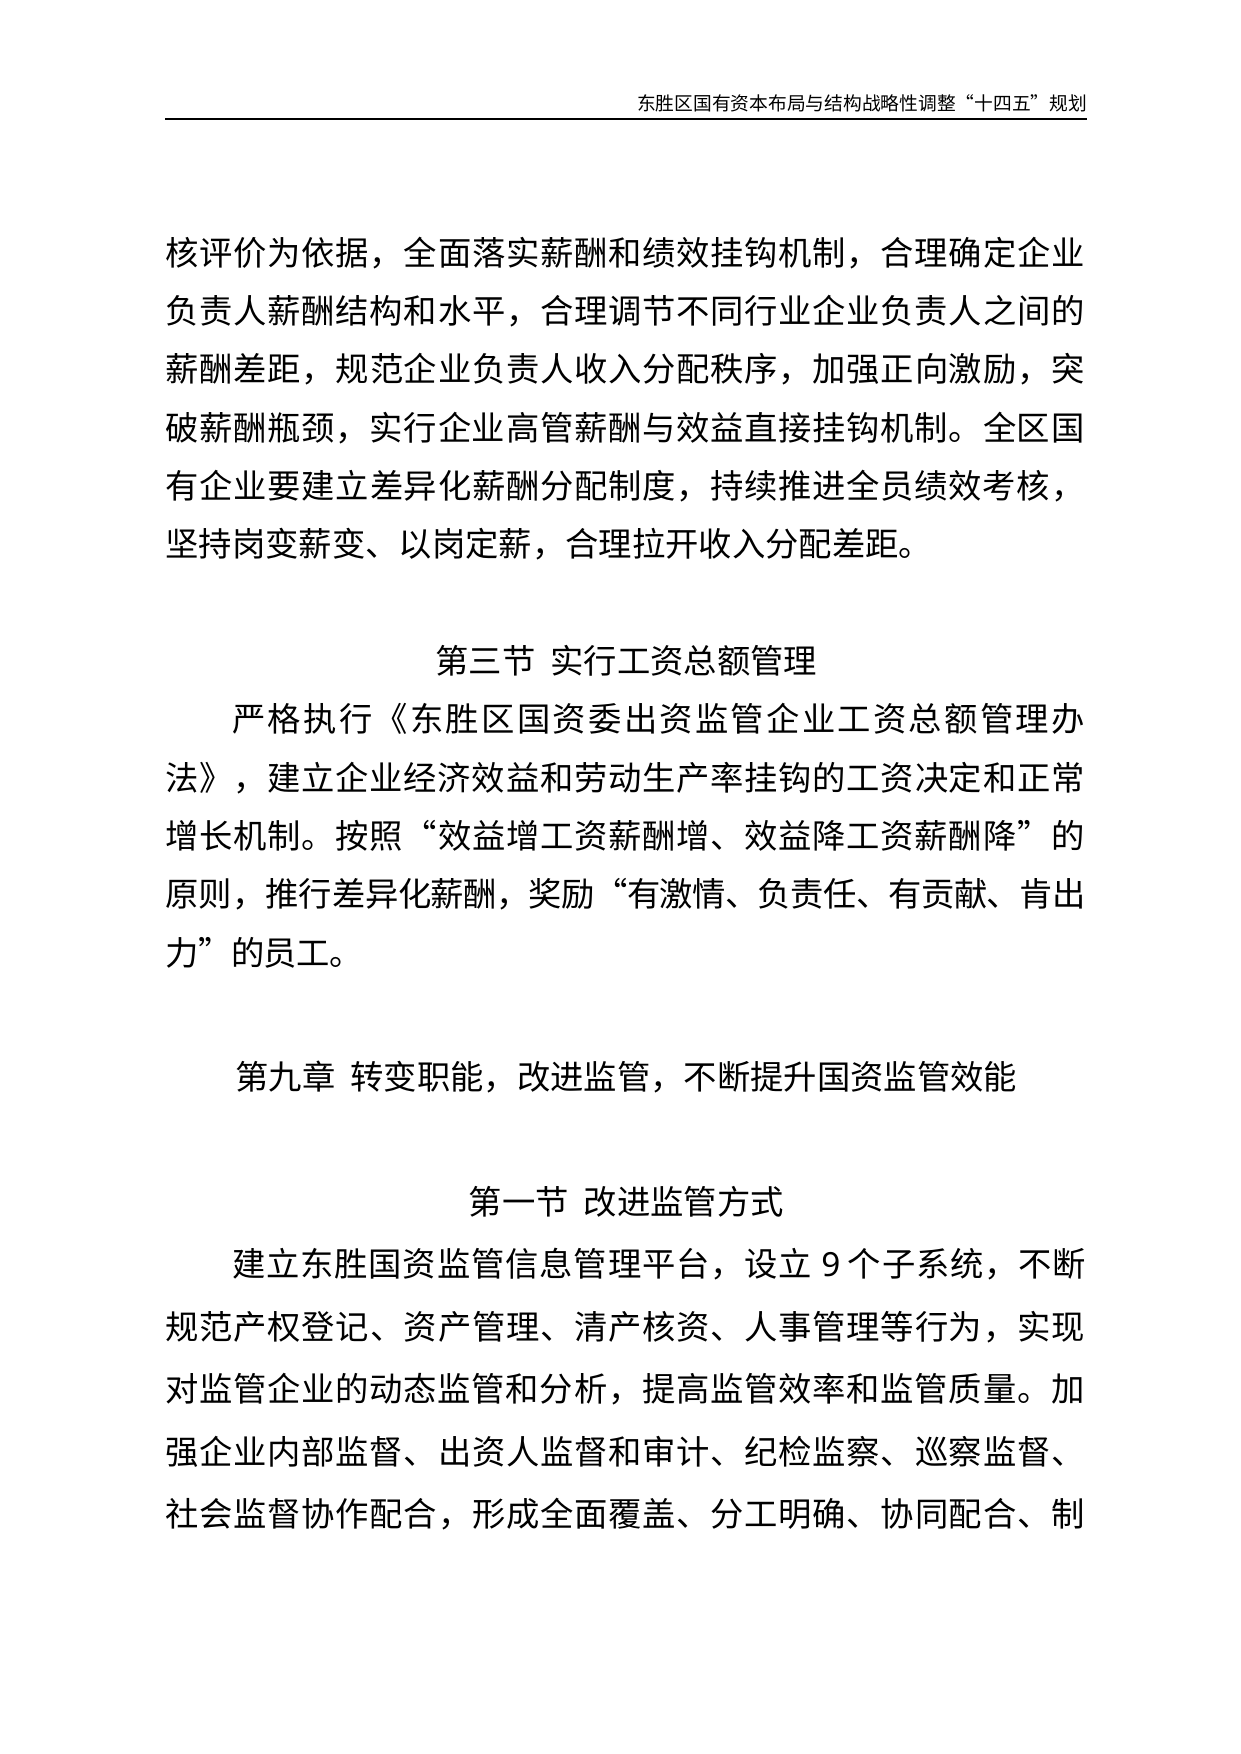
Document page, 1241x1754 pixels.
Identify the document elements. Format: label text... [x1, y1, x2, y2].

text 第三节 实行工资总额管理 [165, 627, 1087, 685]
text 第九章 转变职能，改进监管，不断提升国资监管效能 [165, 1039, 1087, 1102]
text 严格执行《东胜区国资委出资监管企业工资总额管理办法》，建立企业经济效益和劳动生产率挂钩的工资决定和正常增长机制。按照“效益增工资薪酬增、效益降工资薪酬降”的原则，推行差异化薪酬，奖励“有激情、负责任、有贡献、肯出力”的员工。 [165, 685, 1087, 977]
text 第一节 改进监管方式 [165, 1164, 1087, 1227]
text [165, 1227, 1087, 1539]
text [165, 218, 1087, 568]
